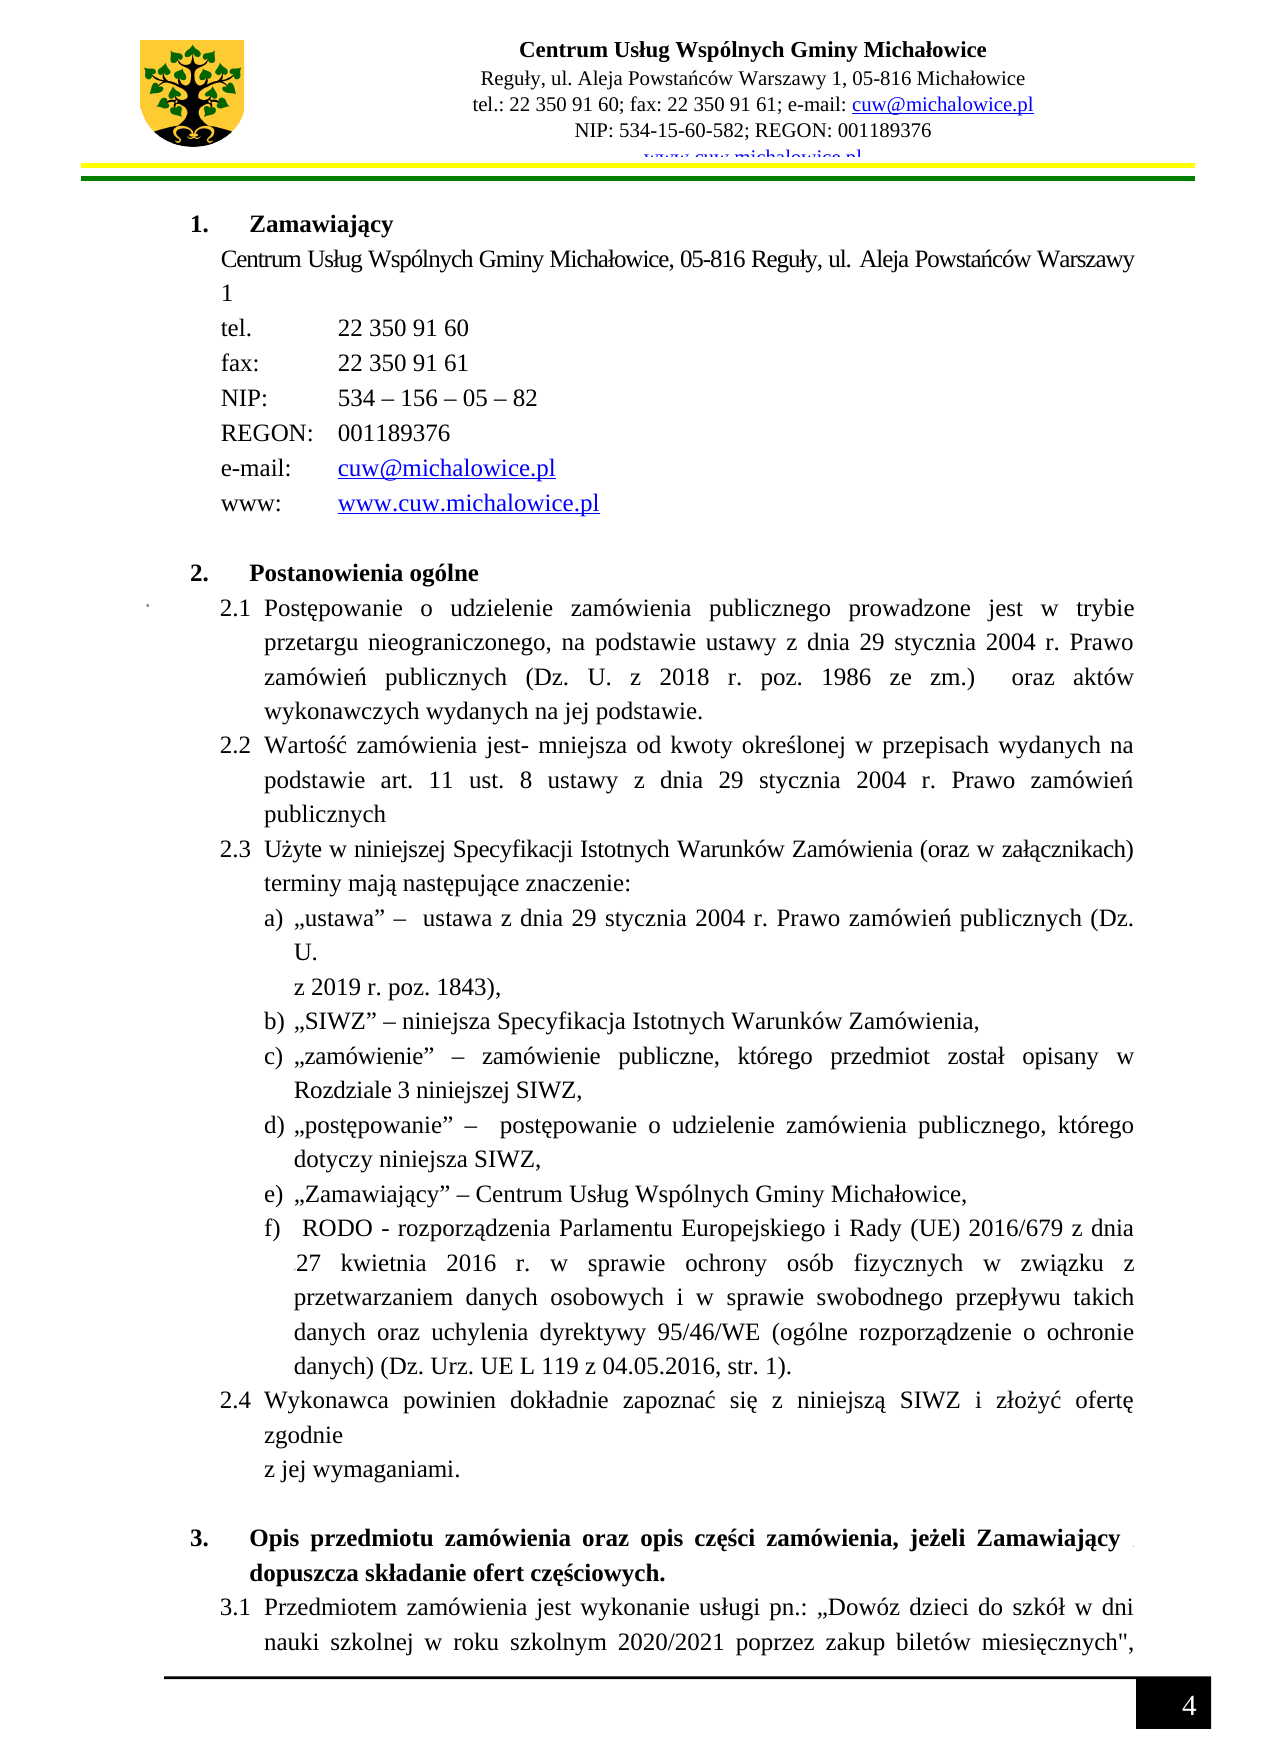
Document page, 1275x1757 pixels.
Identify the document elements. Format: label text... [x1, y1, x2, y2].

picture [140, 40, 245, 147]
text REGON: 001189376 [221, 418, 1135, 447]
list „Zamawiający” – Centrum Usług Wspólnych Gminy Michałowice, [264, 1179, 1135, 1207]
text e-mail: cuw@michalowice.pl [221, 453, 1135, 482]
list Użyte w niniejszej Specyfikacji Istotnych Warunków Zamówienia (oraz w załącznikach) terminy mają następujące znaczenie: [219, 834, 1135, 897]
text www: www.cuw.michalowice.pl [221, 488, 1135, 517]
text fax: 22 350 91 61 [221, 348, 1135, 377]
list „SIWZ” – niniejsza Specyfikacja Istotnych Warunków Zamówienia, [264, 1006, 1135, 1035]
list „zamówienie” – zamówienie publiczne, którego przedmiot został opisany w Rozdziale 3 niniejszej SIWZ, [264, 1041, 1135, 1104]
list Opis przedmiotu zamówienia oraz opis części zamówienia, jeżeli Zamawiający dopuszcza składanie ofert częściowych. [190, 1523, 1135, 1587]
text tel. 22 350 91 60 [221, 313, 1135, 342]
list „postępowanie” – postępowanie o udzielenie zamówienia publicznego, którego dotyczy niniejsza SIWZ, [264, 1110, 1135, 1173]
list Postępowanie o udzielenie zamówienia publicznego prowadzone jest w trybie przetargu nieograniczonego, na podstawie ustawy z dnia 29 stycznia 2004 r. Prawo zamówień publicznych (Dz. U. z 2018 r. poz. 1986 ze zm.) oraz aktów wykonawczych wydanych na jej podstawie. [219, 593, 1135, 725]
list RODO - rozporządzenia Parlamentu Europejskiego i Rady (UE) 2016/679 z dnia 27 kwietnia 2016 r. w sprawie ochrony osób fizycznych w związku z przetwarzaniem danych osobowych i w sprawie swobodnego przepływu takich danych oraz uchylenia dyrektywy 95/46/WE (ogólne rozporządzenie o ochronie danych) (Dz. Urz. UE L 119 z 04.05.2016, str. 1). [264, 1213, 1135, 1380]
text Centrum Usług Wspólnych Gminy Michałowice, 05-816 Reguły, ul. Aleja Powstańców Warszawy 1 [221, 244, 1135, 307]
text NIP: 534 – 156 – 05 – 82 [221, 383, 1135, 412]
list Wartość zamówienia jest- mniejsza od kwoty określonej w przepisach wydanych na podstawie art. 11 ust. 8 ustawy z dnia 29 stycznia 2004 r. Prawo zamówień publicznych [219, 731, 1135, 828]
list Zamawiający [190, 209, 1135, 238]
list „ustawa” – ustawa z dnia 29 stycznia 2004 r. Prawo zamówień publicznych (Dz. U. z 2019 r. poz. 1843), [264, 903, 1135, 1001]
list Wykonawca powinien dokładnie zapoznać się z niniejszą SIWZ i złożyć ofertę zgodnie z jej wymaganiami. [219, 1386, 1135, 1483]
list Postanowienia ogólne [190, 558, 1135, 587]
